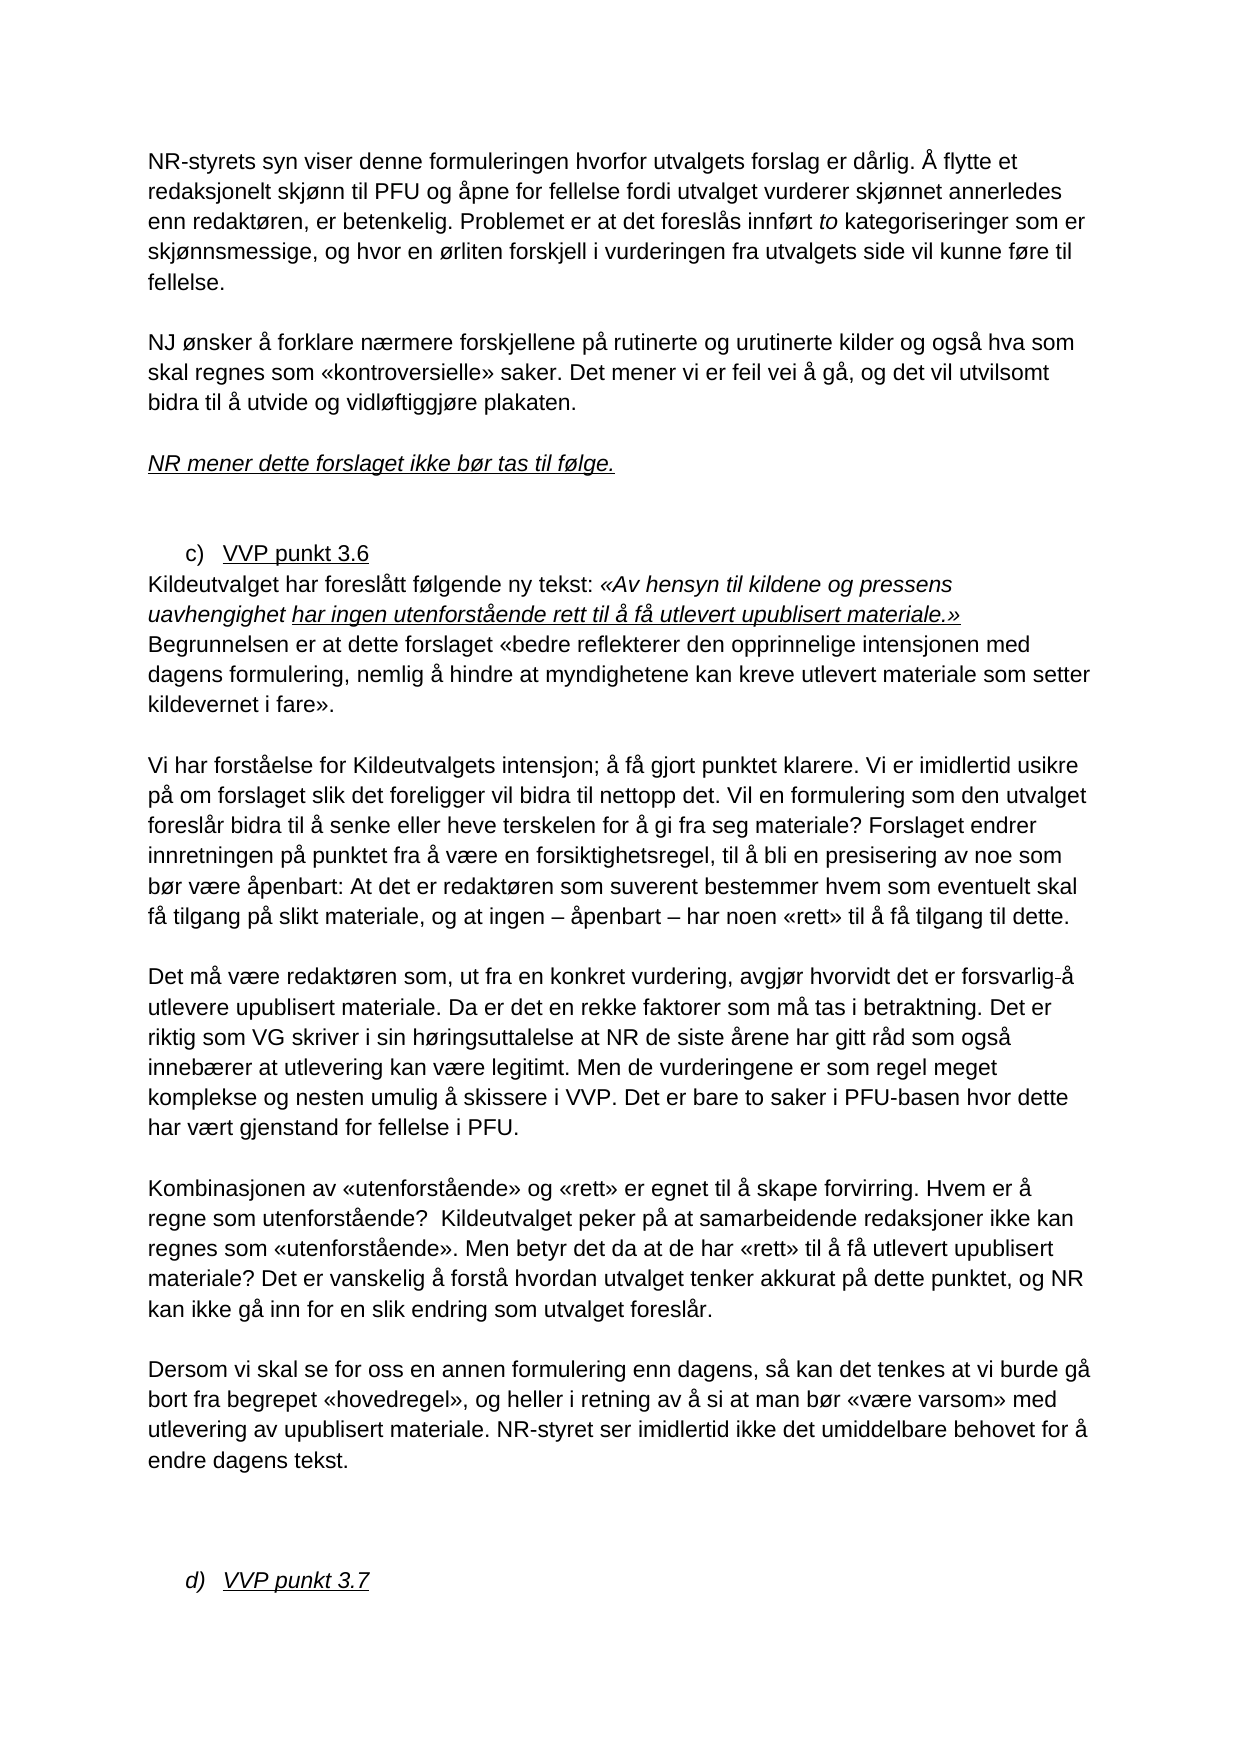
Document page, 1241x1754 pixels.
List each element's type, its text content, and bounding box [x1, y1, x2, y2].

text Det må være redaktøren som, ut fra en konkret vurdering, avgjør hvorvidt det er forsvarlig å utlevere upublisert materiale. Da er det en rekke faktorer som må tas i betraktning. Det er riktig som VG skriver i sin høringsuttalelse at NR de siste årene har gitt råd som også innebærer at utlevering kan være legitimt. Men de vurderingene er som regel meget komplekse og nesten umulig å skissere i VVP. Det er bare to saker i PFU-basen hvor dette har vært gjenstand for fellelse i PFU. [148, 963, 1093, 1141]
text NJ ønsker å forklare nærmere forskjellene på rutinerte og urutinerte kilder og også hva som skal regnes som «kontroversielle» saker. Det mener vi er feil vei å gå, og det vil utvilsomt bidra til å utvide og vidløftiggjøre plakaten. [148, 329, 1093, 416]
text Kildeutvalget har foreslått følgende ny tekst: «Av hensyn til kildene og pressens uavhengighet har ingen utenforstående rett til å få utlevert upublisert materiale.» [148, 571, 1093, 627]
text Vi har forståelse for Kildeutvalgets intensjon; å få gjort punktet klarere. Vi er imidlertid usikre på om forslaget slik det foreligger vil bidra til nettopp det. Vil en formulering som den utvalget foreslår bidra til å senke eller heve terskelen for å gi fra seg materiale? Forslaget endrer innretningen på punktet fra å være en forsiktighetsregel, til å bli en presisering av noe som bør være åpenbart: At det er redaktøren som suverent bestemmer hvem som eventuelt skal få tilgang på slikt materiale, og at ingen – åpenbart – har noen «rett» til å få tilgang til dette. [148, 752, 1093, 929]
text NR mener dette forslaget ikke bør tas til følge. [148, 450, 1093, 476]
text Dersom vi skal se for oss en annen formulering enn dagens, så kan det tenkes at vi burde gå bort fra begrepet «hovedregel», og heller i retning av å si at man bør «være varsom» med utlevering av upublisert materiale. NR-styret ser imidlertid ikke det umiddelbare behovet for å endre dagens tekst. [148, 1356, 1093, 1473]
text Begrunnelsen er at dette forslaget «bedre reflekterer den opprinnelige intensjonen med dagens formulering, nemlig å hindre at myndighetene kan kreve utlevert materiale som setter kildevernet i fare». [148, 631, 1093, 718]
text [148, 148, 1093, 295]
list VVP punkt 3.6 [185, 540, 1093, 567]
list VVP punkt 3.7 [185, 1567, 1093, 1594]
text Kombinasjonen av «utenforstående» og «rett» er egnet til å skape forvirring. Hvem er å regne som utenforstående? Kildeutvalget peker på at samarbeidende redaksjoner ikke kan regnes som «utenforstående». Men betyr det da at de har «rett» til å få utlevert upublisert materiale? Det er vanskelig å forstå hvordan utvalget tenker akkurat på dette punktet, og NR kan ikke gå inn for en slik endring som utvalget foreslår. [148, 1175, 1093, 1322]
